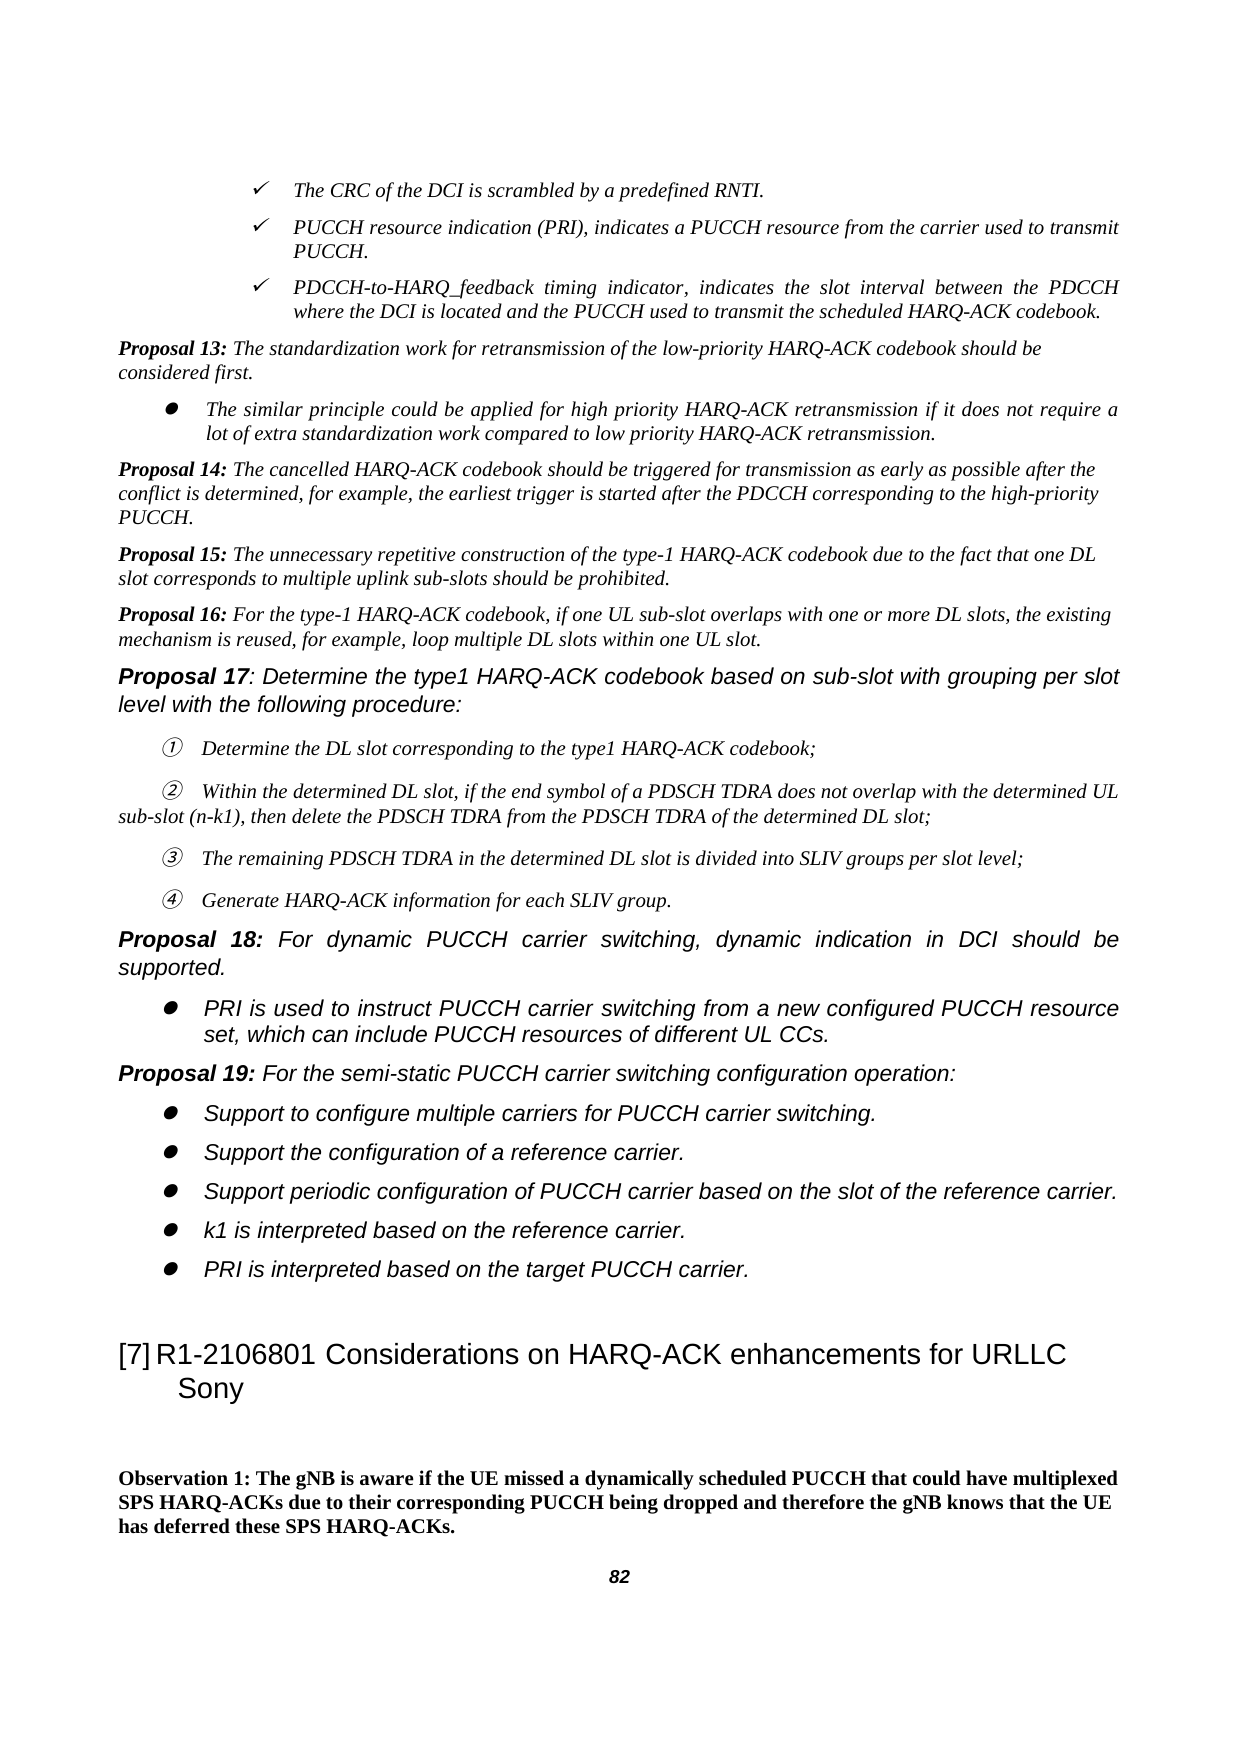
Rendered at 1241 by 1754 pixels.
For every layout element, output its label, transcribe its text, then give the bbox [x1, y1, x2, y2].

list PDCCH-to-HARQ_feedback timing indicator, indicates the slot interval between the PDCCH where the DCI is located and the PUCCH used to transmit the scheduled HARQ-ACK codebook. [249, 275, 1122, 323]
list Determine the DL slot corresponding to the type1 HARQ-ACK codebook; [118, 731, 1122, 762]
list Support periodic configuration of PUCCH carrier based on the slot of the reference carrier. [160, 1178, 1122, 1204]
text Proposal 13: The standardization work for retransmission of the low-priority HARQ-ACK codebook should be considered first. [118, 336, 1122, 384]
list The remaining PDSCH TDRA in the determined DL slot is divided into SLIV groups per slot level; [118, 841, 1122, 871]
list Proposal 16: For the type-1 HARQ-ACK codebook, if one UL sub-slot overlaps with one or more DL slots, the existing mechanism is reused, for example, loop multiple DL slots within one UL slot. [118, 602, 1122, 651]
list The similar principle could be applied for high priority HARQ-ACK retransmission if it does not require a lot of extra standardization work compared to low priority HARQ-ACK retransmission. [162, 396, 1122, 444]
list The CRC of the DCI is scrambled by a predefined RNTI. [249, 178, 1122, 202]
list Generate HARQ-ACK information for each SLIV group. [118, 883, 1122, 914]
list Support the configuration of a reference carrier. [160, 1139, 1122, 1165]
list k1 is interpreted based on the reference carrier. [160, 1217, 1122, 1243]
list Support to configure multiple carriers for PUCCH carrier switching. [160, 1100, 1122, 1127]
list PUCCH resource indication (PRI), indicates a PUCCH resource from the carrier used to transmit PUCCH. [249, 214, 1122, 263]
text Observation 1: The gNB is aware if the UE missed a dynamically scheduled PUCCH that could have multiplexed SPS HARQ-ACKs due to their corresponding PUCCH being dropped and therefore the gNB knows that the UE has deferred these SPS HARQ-ACKs. [118, 1466, 1122, 1538]
list PRI is interpreted based on the target PUCCH carrier. [160, 1256, 1122, 1282]
text Proposal 14: The cancelled HARQ-ACK codebook should be triggered for transmission as early as possible after the conflict is determined, for example, the earliest trigger is started after the PDCCH corresponding to the high-priority PUCCH. [118, 457, 1122, 529]
text Proposal 18: For dynamic PUCCH carrier switching, dynamic indication in DCI should be supported. [118, 926, 1122, 981]
text Proposal 17: Determine the type1 HARQ-ACK codebook based on sub-slot with grouping per slot level with the following procedure: [118, 663, 1122, 717]
text Proposal 19: For the semi-static PUCCH carrier switching configuration operation: [118, 1060, 1122, 1086]
list Within the determined DL slot, if the end symbol of a PDSCH TDRA does not overlap with the determined UL sub-slot (n-k1), then delete the PDSCH TDRA from the PDSCH TDRA of the determined DL slot; [118, 774, 1122, 828]
list PRI is used to instruct PUCCH carrier switching from a new configured PUCCH resource set, which can include PUCCH resources of different UL CCs. [160, 994, 1122, 1047]
list Proposal 15: The unnecessary repetitive construction of the type-1 HARQ-ACK codebook due to the fact that one DL slot corresponds to multiple uplink sub-slots should be prohibited. [118, 542, 1122, 590]
subtitle R1-2106801 Considerations on HARQ-ACK enhancements for URLLC Sony [118, 1337, 1122, 1404]
